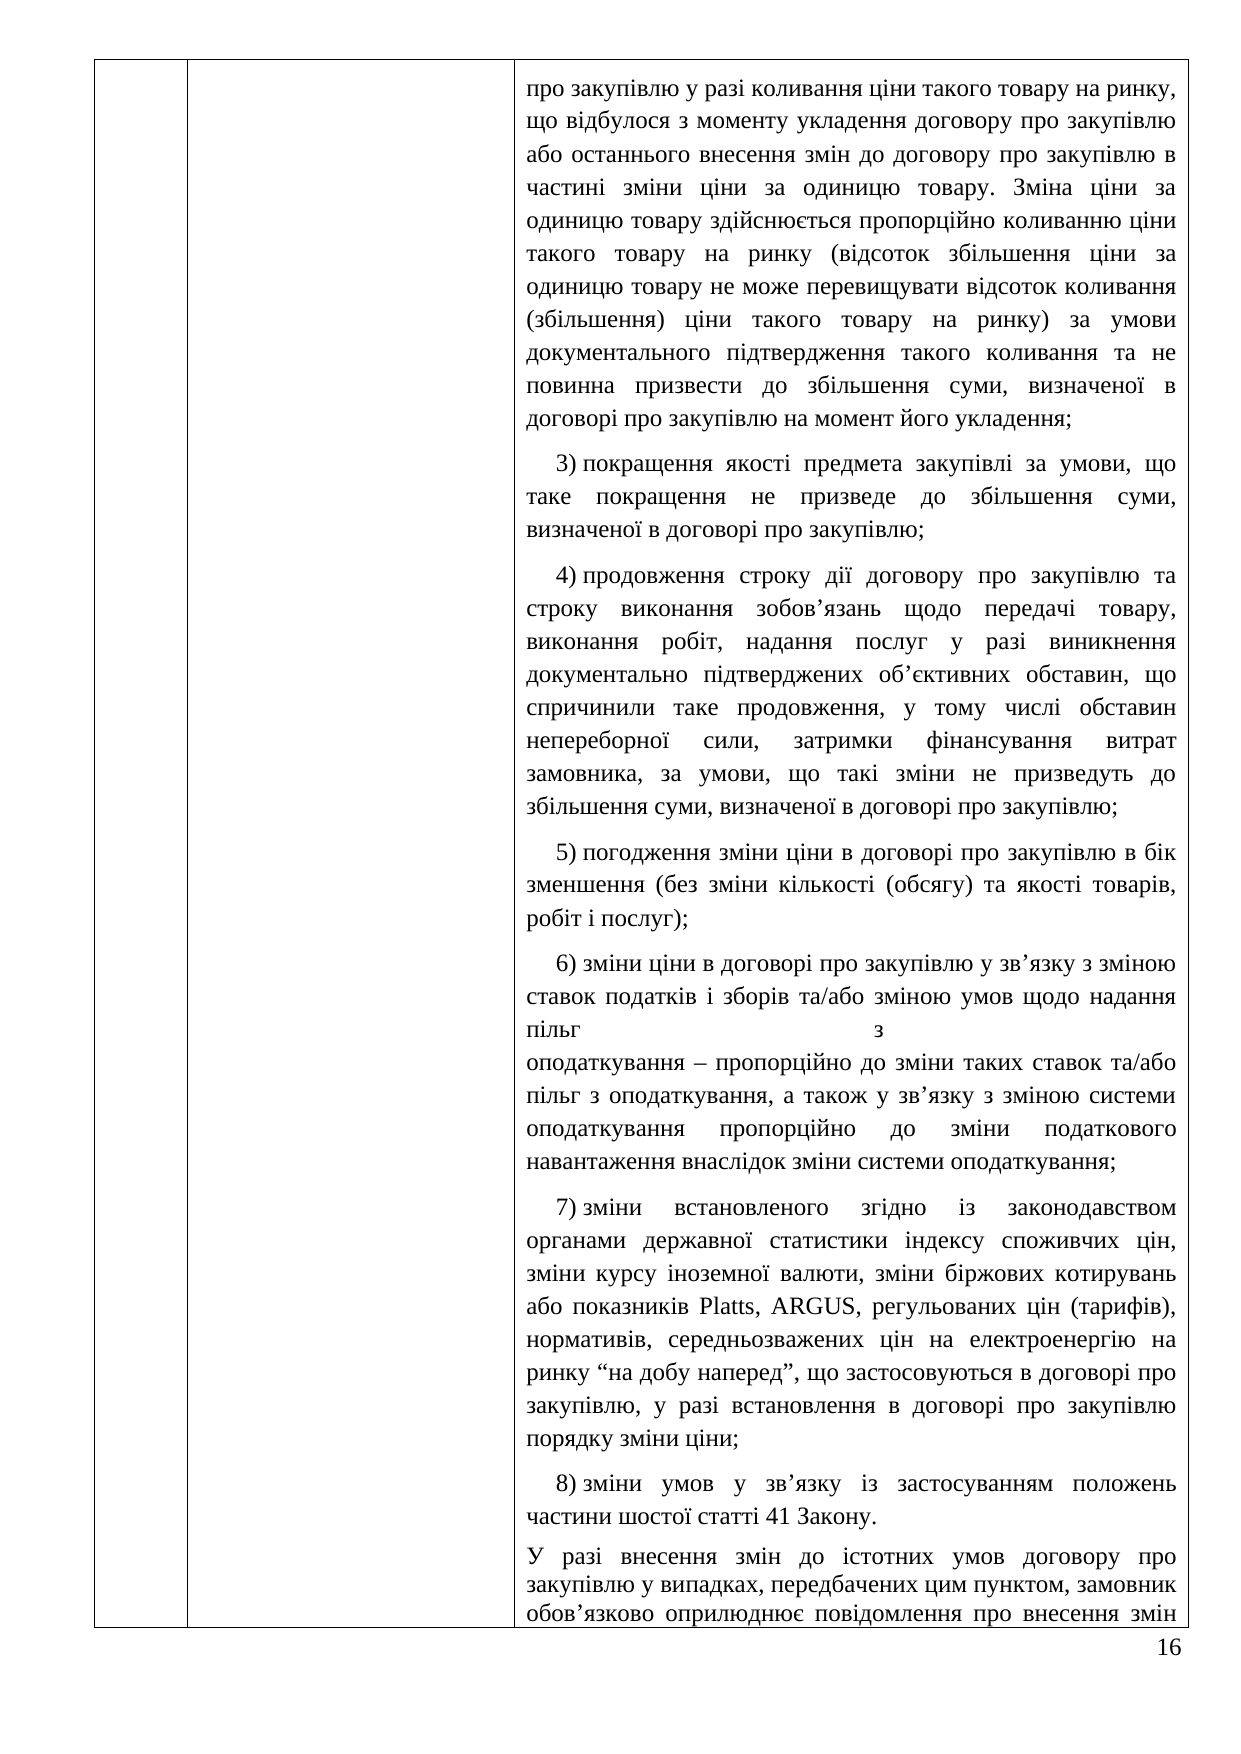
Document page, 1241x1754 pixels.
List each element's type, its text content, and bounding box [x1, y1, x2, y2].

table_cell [188, 60, 514, 1627]
table_cell 4 [95, 60, 187, 1627]
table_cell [515, 60, 1188, 1627]
